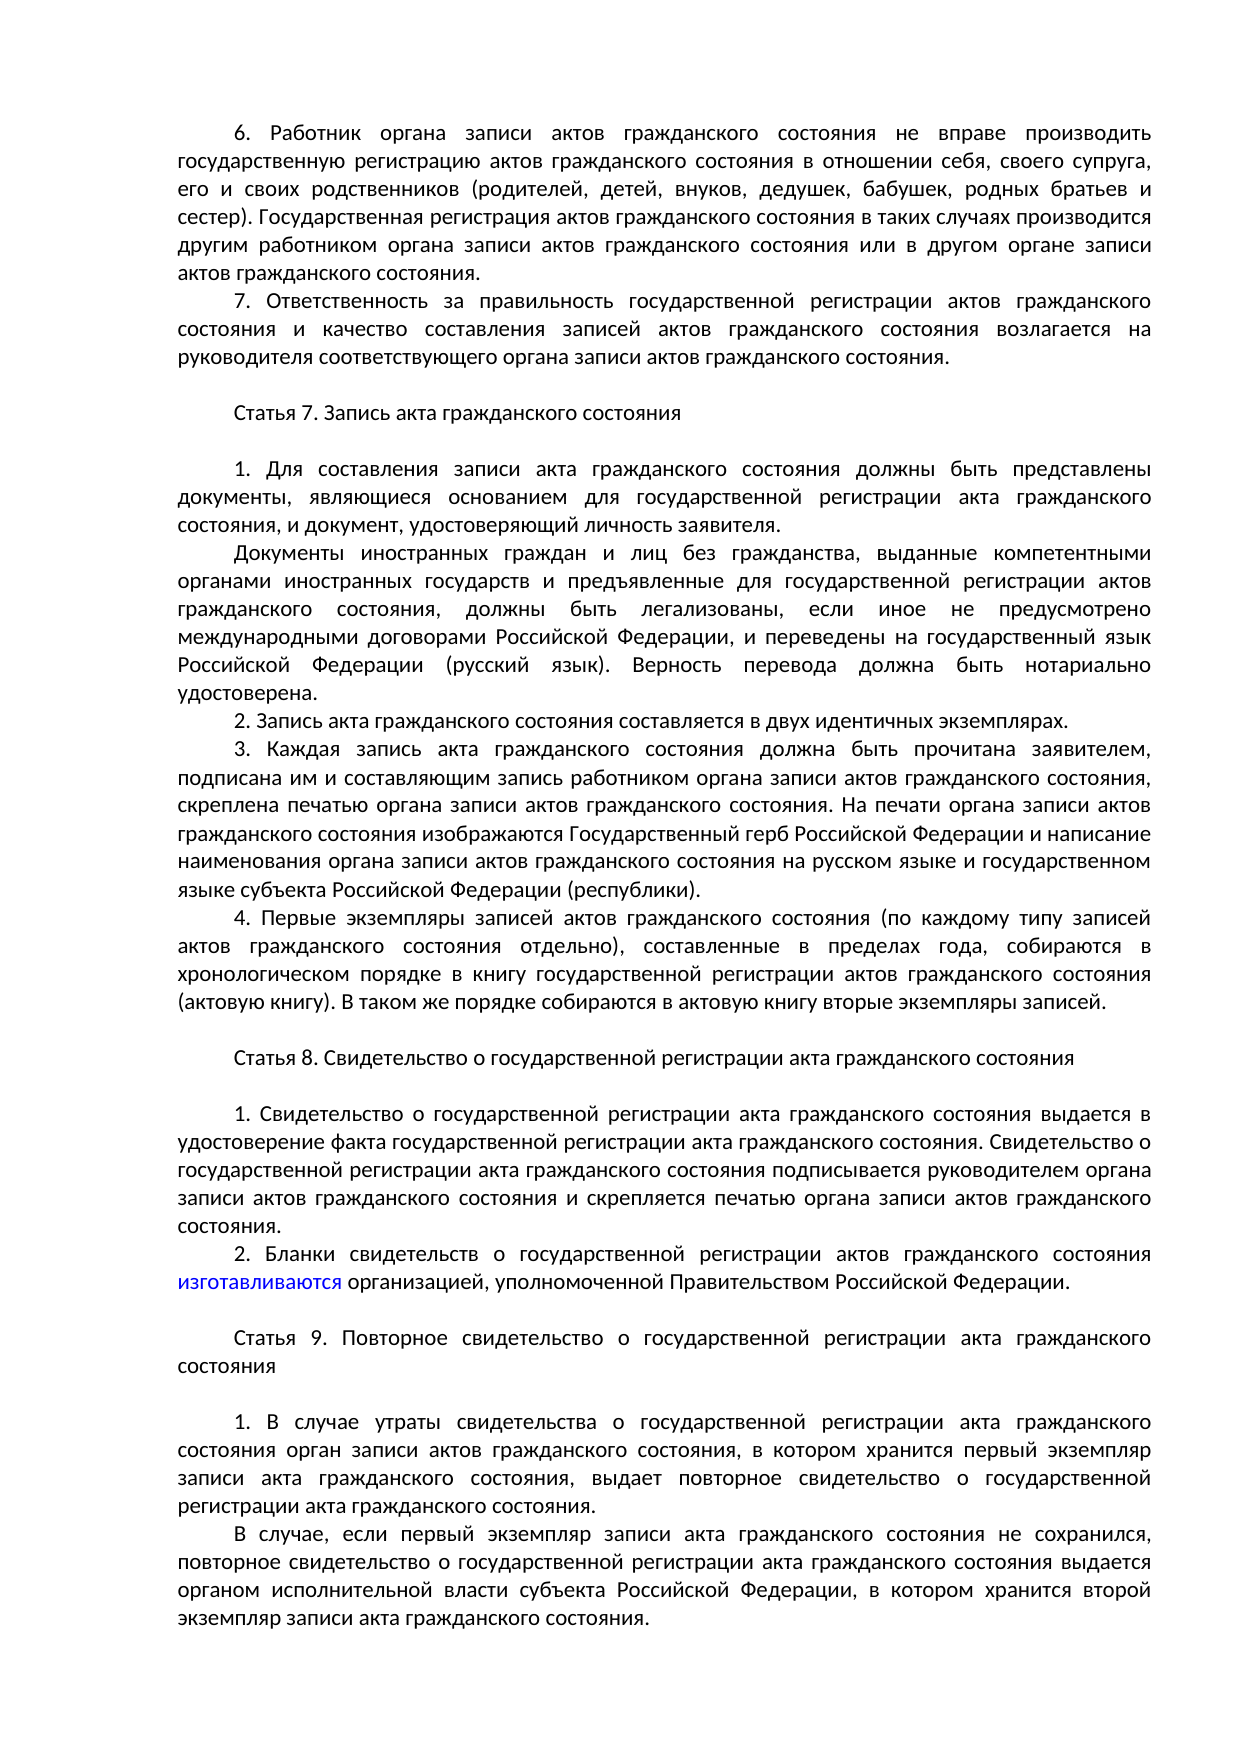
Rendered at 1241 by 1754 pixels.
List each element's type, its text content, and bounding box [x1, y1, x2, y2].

text Статья 9. Повторное свидетельство о государственной регистрации акта гражданского состояния [177, 1323, 1152, 1379]
text Статья 7. Запись акта гражданского состояния [177, 398, 1152, 426]
text 2. Запись акта гражданского состояния составляется в двух идентичных экземплярах. [177, 707, 1152, 734]
text В случае, если первый экземпляр записи акта гражданского состояния не сохранился, повторное свидетельство о государственной регистрации акта гражданского состояния выдается органом исполнительной власти субъекта Российской Федерации, в котором хранится второй экземпляр записи акта гражданского состояния. [177, 1519, 1152, 1631]
text 7. Ответственность за правильность государственной регистрации актов гражданского состояния и качество составления записей актов гражданского состояния возлагается на руководителя соответствующего органа записи актов гражданского состояния. [177, 286, 1152, 370]
text 1. Свидетельство о государственной регистрации акта гражданского состояния выдается в удостоверение факта государственной регистрации акта гражданского состояния. Свидетельство о государственной регистрации акта гражданского состояния подписывается руководителем органа записи актов гражданского состояния и скрепляется печатью органа записи актов гражданского состояния. [177, 1099, 1152, 1239]
text 4. Первые экземпляры записей актов гражданского состояния (по каждому типу записей актов гражданского состояния отдельно), составленные в пределах года, собираются в хронологическом порядке в книгу государственной регистрации актов гражданского состояния (актовую книгу). В таком же порядке собираются в актовую книгу вторые экземпляры записей. [177, 903, 1152, 1015]
text 1. Для составления записи акта гражданского состояния должны быть представлены документы, являющиеся основанием для государственной регистрации акта гражданского состояния, и документ, удостоверяющий личность заявителя. [177, 454, 1152, 538]
text 3. Каждая запись акта гражданского состояния должна быть прочитана заявителем, подписана им и составляющим запись работником органа записи актов гражданского состояния, скреплена печатью органа записи актов гражданского состояния. На печати органа записи актов гражданского состояния изображаются Государственный герб Российской Федерации и написание наименования органа записи актов гражданского состояния на русском языке и государственном языке субъекта Российской Федерации (республики). [177, 734, 1152, 903]
text Статья 8. Свидетельство о государственной регистрации акта гражданского состояния [177, 1043, 1152, 1071]
text 2. Бланки свидетельств о государственной регистрации актов гражданского состояния изготавливаются организацией, уполномоченной Правительством Российской Федерации. [177, 1239, 1152, 1295]
text Документы иностранных граждан и лиц без гражданства, выданные компетентными органами иностранных государств и предъявленные для государственной регистрации актов гражданского состояния, должны быть легализованы, если иное не предусмотрено международными договорами Российской Федерации, и переведены на государственный язык Российской Федерации (русский язык). Верность перевода должна быть нотариально удостоверена. [177, 538, 1152, 707]
text 1. В случае утраты свидетельства о государственной регистрации акта гражданского состояния орган записи актов гражданского состояния, в котором хранится первый экземпляр записи акта гражданского состояния, выдает повторное свидетельство о государственной регистрации акта гражданского состояния. [177, 1407, 1152, 1519]
text 6. Работник органа записи актов гражданского состояния не вправе производить государственную регистрацию актов гражданского состояния в отношении себя, своего супруга, его и своих родственников (родителей, детей, внуков, дедушек, бабушек, родных братьев и сестер). Государственная регистрация актов гражданского состояния в таких случаях производится другим работником органа записи актов гражданского состояния или в другом органе записи актов гражданского состояния. [177, 118, 1152, 286]
